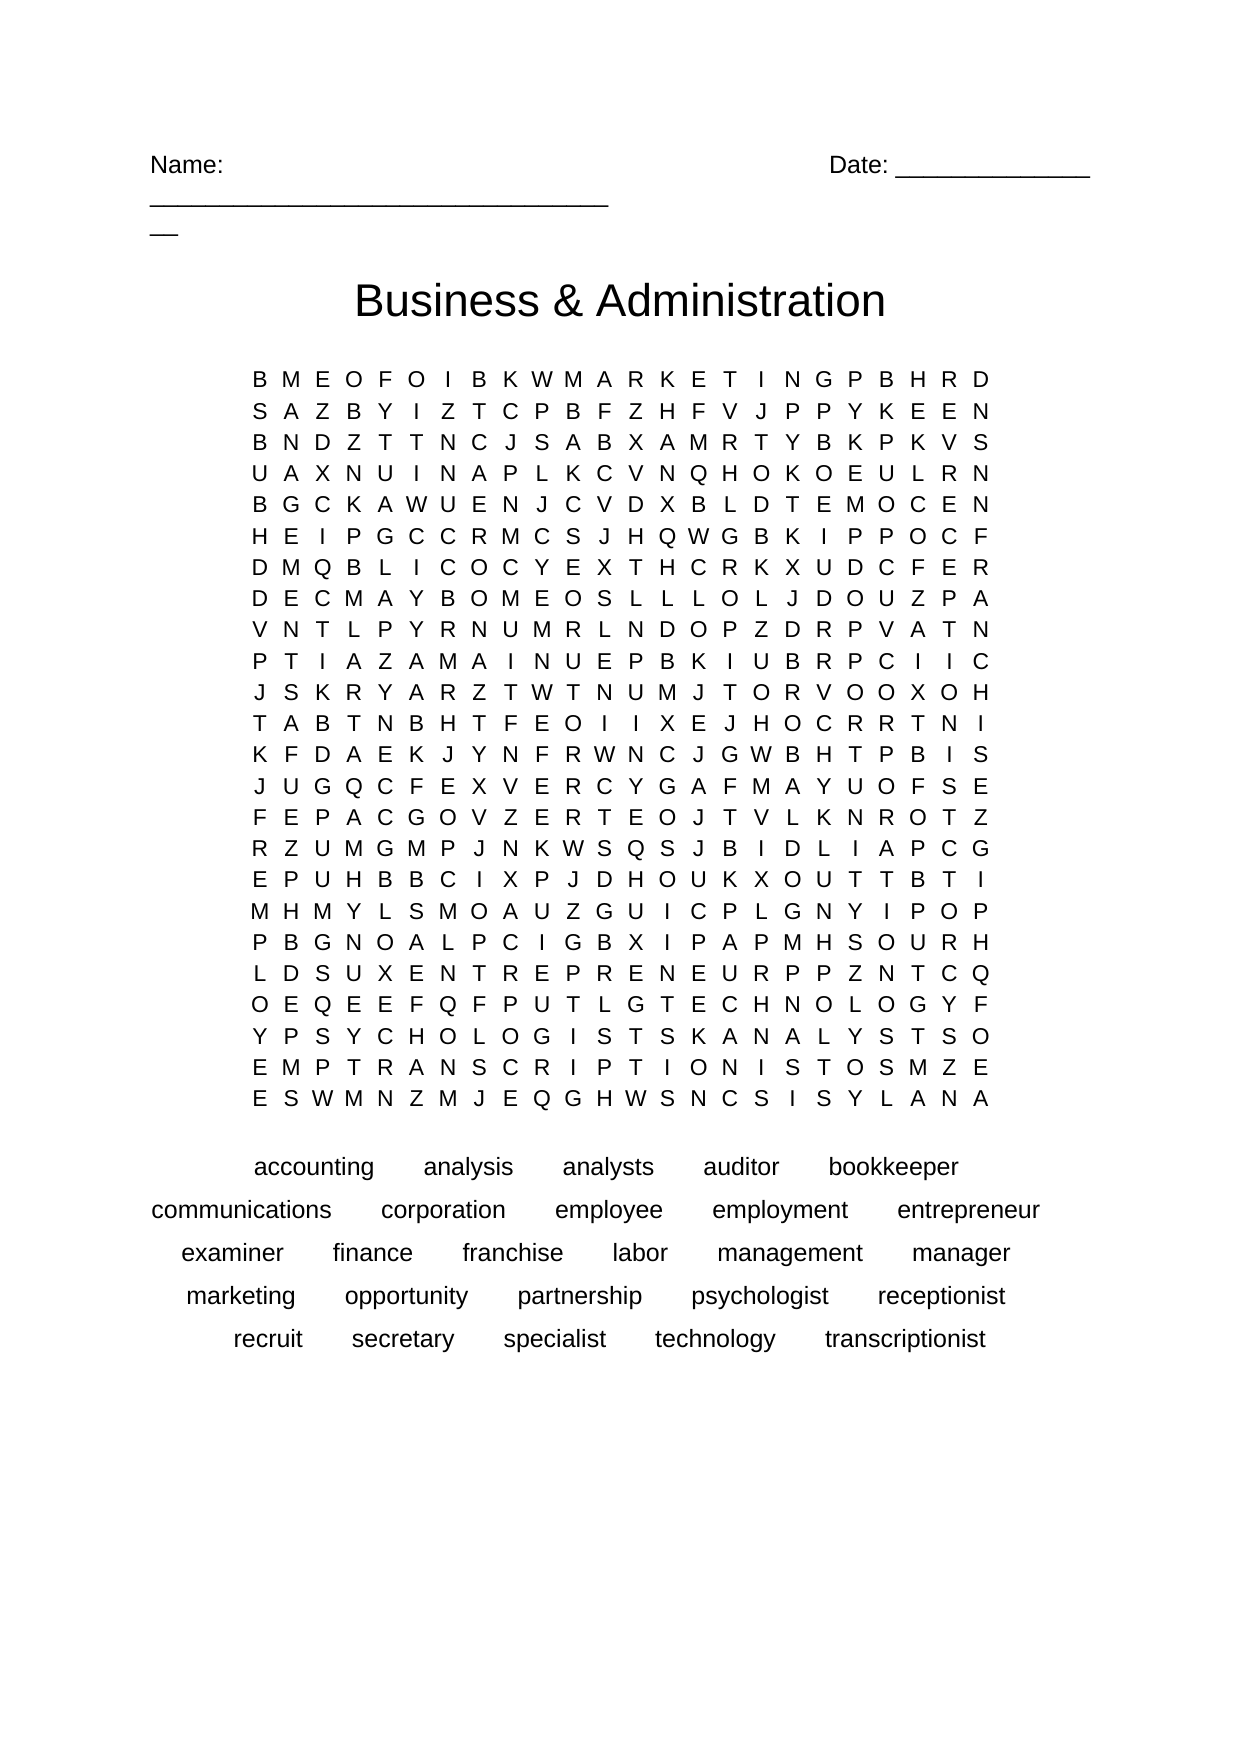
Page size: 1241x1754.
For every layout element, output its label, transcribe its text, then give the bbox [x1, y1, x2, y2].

table_cell J [464, 833, 495, 864]
table_cell U [745, 645, 777, 676]
table_cell N [651, 958, 683, 989]
table_cell O [244, 989, 275, 1020]
table_cell P [714, 614, 745, 645]
table_cell P [275, 1020, 307, 1051]
table_cell Z [934, 1051, 965, 1083]
table_cell M [275, 551, 307, 583]
table_cell N [589, 676, 620, 708]
table_cell R [558, 739, 589, 770]
table_cell H [651, 395, 683, 426]
table_cell F [401, 770, 432, 801]
table_cell C [495, 1051, 526, 1083]
table_cell I [651, 1051, 683, 1083]
table_cell O [808, 458, 839, 489]
table_cell E [934, 489, 965, 520]
table_cell U [840, 770, 871, 801]
table_cell G [714, 739, 745, 770]
table_cell V [745, 801, 777, 833]
table_cell W [401, 489, 432, 520]
table_cell N [620, 739, 651, 770]
table_cell S [589, 583, 620, 614]
table_header B [464, 364, 495, 395]
table_cell A [464, 458, 495, 489]
table_cell U [808, 864, 839, 895]
table_cell E [526, 801, 557, 833]
table_cell S [589, 833, 620, 864]
table_cell Z [275, 833, 307, 864]
table_cell A [338, 739, 369, 770]
table_cell S [934, 770, 965, 801]
table_cell P [464, 926, 495, 958]
table_cell O [651, 864, 683, 895]
table_cell C [683, 551, 714, 583]
table_cell V [808, 676, 839, 708]
table_cell Z [432, 395, 463, 426]
table_cell G [307, 770, 338, 801]
table_cell Y [369, 676, 401, 708]
table_cell H [275, 895, 307, 926]
table_cell N [369, 708, 401, 739]
table_cell P [714, 895, 745, 926]
table_cell C [934, 520, 965, 551]
table_cell C [965, 645, 996, 676]
table_cell O [683, 1051, 714, 1083]
table_cell C [871, 551, 902, 583]
table_cell B [244, 489, 275, 520]
table_header W [526, 364, 557, 395]
table_cell L [338, 614, 369, 645]
table_cell D [307, 739, 338, 770]
table_cell O [651, 801, 683, 833]
table_cell X [369, 958, 401, 989]
table_cell Q [965, 958, 996, 989]
table_cell Q [651, 520, 683, 551]
table_cell E [620, 801, 651, 833]
table_header D [965, 364, 996, 395]
table_cell E [526, 958, 557, 989]
table_cell T [840, 864, 871, 895]
table_cell B [714, 833, 745, 864]
table_cell E [683, 958, 714, 989]
table_cell E [808, 489, 839, 520]
table_header M [275, 364, 307, 395]
table_cell I [745, 1051, 777, 1083]
table_cell W [589, 739, 620, 770]
table_cell Z [745, 614, 777, 645]
table_cell U [369, 458, 401, 489]
table_cell P [871, 426, 902, 458]
table_header A [589, 364, 620, 395]
table_cell L [714, 489, 745, 520]
table_cell O [777, 708, 808, 739]
table_cell T [464, 395, 495, 426]
table_header I [432, 364, 463, 395]
table_cell R [589, 958, 620, 989]
table_cell H [745, 989, 777, 1020]
table_cell M [651, 676, 683, 708]
table_cell I [965, 708, 996, 739]
table_cell L [777, 801, 808, 833]
table_cell C [432, 520, 463, 551]
table_cell E [275, 801, 307, 833]
table_cell P [432, 833, 463, 864]
table_cell U [683, 864, 714, 895]
table_cell S [307, 1020, 338, 1051]
table_cell I [589, 708, 620, 739]
table_cell N [965, 489, 996, 520]
table_cell H [338, 864, 369, 895]
table_cell A [965, 583, 996, 614]
table_cell L [902, 458, 933, 489]
table_cell L [526, 458, 557, 489]
table_cell P [902, 833, 933, 864]
table_cell D [651, 614, 683, 645]
table_cell A [558, 426, 589, 458]
table_cell J [464, 1083, 495, 1114]
table_cell D [244, 551, 275, 583]
table_cell E [401, 958, 432, 989]
table_cell G [526, 1020, 557, 1051]
table_cell E [495, 1083, 526, 1114]
table_cell T [714, 676, 745, 708]
table_cell I [401, 458, 432, 489]
table_cell J [558, 864, 589, 895]
table_cell A [777, 1020, 808, 1051]
table_cell D [307, 426, 338, 458]
table_cell Y [808, 770, 839, 801]
table_cell V [620, 458, 651, 489]
table_cell P [840, 645, 871, 676]
table_cell I [651, 895, 683, 926]
table_cell C [526, 520, 557, 551]
table_cell P [840, 520, 871, 551]
table_cell E [589, 645, 620, 676]
table_cell B [401, 864, 432, 895]
table_cell C [307, 583, 338, 614]
table_cell K [745, 551, 777, 583]
table_cell Y [526, 551, 557, 583]
table_cell B [589, 926, 620, 958]
table_cell L [840, 989, 871, 1020]
table_cell N [777, 989, 808, 1020]
table_cell N [651, 458, 683, 489]
table_cell G [558, 1083, 589, 1114]
table_cell K [871, 395, 902, 426]
table_cell D [745, 489, 777, 520]
table_cell R [745, 958, 777, 989]
table_cell P [338, 520, 369, 551]
table_cell N [495, 489, 526, 520]
table_cell L [369, 895, 401, 926]
table_cell O [808, 989, 839, 1020]
table_cell H [808, 926, 839, 958]
table_cell S [307, 958, 338, 989]
table_cell N [840, 801, 871, 833]
table_cell Y [401, 614, 432, 645]
table_cell Y [840, 395, 871, 426]
table_cell T [244, 708, 275, 739]
table_cell R [558, 801, 589, 833]
table_cell C [369, 1020, 401, 1051]
table_cell N [965, 395, 996, 426]
table_cell N [495, 833, 526, 864]
table_cell Y [401, 583, 432, 614]
table_cell A [714, 1020, 745, 1051]
table_cell M [526, 614, 557, 645]
table_cell O [934, 676, 965, 708]
table_cell E [620, 958, 651, 989]
table_cell T [338, 708, 369, 739]
table_cell J [495, 426, 526, 458]
table_cell S [745, 1083, 777, 1114]
table_cell L [589, 989, 620, 1020]
table_cell L [871, 1083, 902, 1114]
table_cell T [902, 1020, 933, 1051]
table_header E [683, 364, 714, 395]
table_cell S [244, 395, 275, 426]
table_cell S [871, 1020, 902, 1051]
table_cell E [244, 1083, 275, 1114]
table_cell B [338, 551, 369, 583]
table_cell U [275, 770, 307, 801]
table_cell N [495, 739, 526, 770]
table_cell A [338, 645, 369, 676]
table_cell Y [777, 426, 808, 458]
table_cell R [495, 958, 526, 989]
table_header R [934, 364, 965, 395]
table_cell P [526, 864, 557, 895]
table_cell X [777, 551, 808, 583]
table_cell A [401, 645, 432, 676]
table_header G [808, 364, 839, 395]
table_cell I [745, 833, 777, 864]
table_cell W [745, 739, 777, 770]
table_cell W [683, 520, 714, 551]
table_cell Y [338, 1020, 369, 1051]
table_cell I [401, 551, 432, 583]
table_cell H [808, 739, 839, 770]
table_cell C [369, 801, 401, 833]
table_cell S [965, 426, 996, 458]
table_cell R [934, 926, 965, 958]
table_cell O [745, 676, 777, 708]
table_cell O [777, 864, 808, 895]
table_cell C [714, 989, 745, 1020]
table_cell T [902, 958, 933, 989]
table_cell C [307, 489, 338, 520]
table_cell Z [965, 801, 996, 833]
table_cell P [902, 895, 933, 926]
table_cell U [495, 614, 526, 645]
table_cell C [464, 426, 495, 458]
table_cell H [401, 1020, 432, 1051]
table_cell G [558, 926, 589, 958]
table_cell T [745, 426, 777, 458]
table_cell B [683, 489, 714, 520]
table_cell G [369, 833, 401, 864]
table_cell O [558, 583, 589, 614]
table_header Date: ______________ [620, 150, 1090, 274]
table_cell E [934, 395, 965, 426]
table_cell U [307, 864, 338, 895]
table_cell K [808, 801, 839, 833]
table_cell H [620, 520, 651, 551]
table_cell Q [432, 989, 463, 1020]
table_cell O [714, 583, 745, 614]
table_cell D [777, 833, 808, 864]
table_cell N [714, 1051, 745, 1083]
table_cell H [651, 551, 683, 583]
table_cell W [558, 833, 589, 864]
table_cell J [432, 739, 463, 770]
table_cell G [902, 989, 933, 1020]
table_cell T [558, 676, 589, 708]
table_cell V [464, 801, 495, 833]
table_cell N [808, 895, 839, 926]
table_cell N [338, 926, 369, 958]
table_cell S [558, 520, 589, 551]
table_cell W [620, 1083, 651, 1114]
table_cell O [840, 1051, 871, 1083]
table_cell F [902, 551, 933, 583]
table_cell J [683, 739, 714, 770]
table_cell C [934, 958, 965, 989]
table_cell U [808, 551, 839, 583]
table_cell A [683, 770, 714, 801]
table_cell A [871, 833, 902, 864]
table_cell U [526, 895, 557, 926]
table_cell J [244, 770, 275, 801]
table_cell E [683, 989, 714, 1020]
table_cell J [683, 833, 714, 864]
table_cell S [275, 676, 307, 708]
table_cell O [871, 770, 902, 801]
table_cell N [620, 614, 651, 645]
table_cell P [307, 801, 338, 833]
table_cell O [683, 614, 714, 645]
table_cell A [369, 489, 401, 520]
table_cell B [275, 926, 307, 958]
table_cell Y [244, 1020, 275, 1051]
table_cell N [965, 458, 996, 489]
table_cell U [526, 989, 557, 1020]
table_cell R [934, 458, 965, 489]
table_cell H [714, 458, 745, 489]
table_header I [745, 364, 777, 395]
table_cell R [808, 614, 839, 645]
table_cell M [495, 583, 526, 614]
table_cell E [369, 739, 401, 770]
table_cell K [338, 489, 369, 520]
table_cell Q [620, 833, 651, 864]
table_header B [244, 364, 275, 395]
table_cell R [526, 1051, 557, 1083]
table_cell E [526, 583, 557, 614]
table_cell T [934, 614, 965, 645]
table_cell I [714, 645, 745, 676]
table_cell P [777, 395, 808, 426]
table_cell I [934, 739, 965, 770]
table_cell M [338, 1083, 369, 1114]
table_cell N [745, 1020, 777, 1051]
table_cell P [808, 958, 839, 989]
table_cell G [651, 770, 683, 801]
table_cell L [745, 895, 777, 926]
table_cell L [589, 614, 620, 645]
table_cell M [432, 645, 463, 676]
table_cell H [965, 926, 996, 958]
table_cell M [840, 489, 871, 520]
table_cell O [871, 676, 902, 708]
table_cell B [651, 645, 683, 676]
table_cell P [871, 739, 902, 770]
table_cell Y [620, 770, 651, 801]
table_cell D [244, 583, 275, 614]
table_cell L [464, 1020, 495, 1051]
table_cell J [777, 583, 808, 614]
table_cell U [620, 895, 651, 926]
table_cell G [401, 801, 432, 833]
title Business & Administration [150, 274, 1090, 326]
table_cell D [808, 583, 839, 614]
table_cell F [401, 989, 432, 1020]
table_cell F [526, 739, 557, 770]
table_cell T [369, 426, 401, 458]
table_cell M [432, 1083, 463, 1114]
table_header K [651, 364, 683, 395]
table_cell K [777, 458, 808, 489]
table_cell M [275, 1051, 307, 1083]
table_cell C [902, 489, 933, 520]
table_cell N [934, 1083, 965, 1114]
table_cell O [902, 520, 933, 551]
table_cell S [965, 739, 996, 770]
table_cell P [840, 614, 871, 645]
table_cell L [620, 583, 651, 614]
table_cell R [244, 833, 275, 864]
table_cell Y [934, 989, 965, 1020]
table_cell F [965, 989, 996, 1020]
table_cell A [651, 426, 683, 458]
table_cell V [589, 489, 620, 520]
table_cell A [275, 458, 307, 489]
table_cell A [464, 645, 495, 676]
table_cell X [902, 676, 933, 708]
table_cell B [589, 426, 620, 458]
table_cell A [902, 614, 933, 645]
table_cell D [840, 551, 871, 583]
table_cell R [464, 520, 495, 551]
table_cell S [934, 1020, 965, 1051]
table_cell T [589, 801, 620, 833]
table_cell S [777, 1051, 808, 1083]
table_cell I [620, 708, 651, 739]
table_cell O [934, 895, 965, 926]
table_cell T [558, 989, 589, 1020]
table_cell G [275, 489, 307, 520]
table_cell F [464, 989, 495, 1020]
table_cell O [745, 458, 777, 489]
table_cell T [871, 864, 902, 895]
table_cell C [495, 395, 526, 426]
table_cell L [808, 1020, 839, 1051]
table_cell H [432, 708, 463, 739]
table_cell P [683, 926, 714, 958]
table_cell M [683, 426, 714, 458]
table_cell U [338, 958, 369, 989]
table_cell P [808, 395, 839, 426]
table_cell J [589, 520, 620, 551]
table_cell K [683, 1020, 714, 1051]
table_cell F [714, 770, 745, 801]
table_cell B [808, 426, 839, 458]
table_cell X [651, 489, 683, 520]
table_cell U [620, 676, 651, 708]
table_cell X [307, 458, 338, 489]
table_cell D [589, 864, 620, 895]
table_cell S [651, 1083, 683, 1114]
table_cell J [244, 676, 275, 708]
table_cell U [902, 926, 933, 958]
table_cell L [369, 551, 401, 583]
table_cell N [275, 426, 307, 458]
table_cell Z [495, 801, 526, 833]
table_cell A [401, 1051, 432, 1083]
table_cell R [714, 426, 745, 458]
table_cell Q [683, 458, 714, 489]
table_cell X [589, 551, 620, 583]
table_cell T [275, 645, 307, 676]
table_cell R [871, 801, 902, 833]
table_cell O [902, 801, 933, 833]
table_cell A [777, 770, 808, 801]
table_cell O [495, 1020, 526, 1051]
table_cell E [526, 770, 557, 801]
table_cell L [683, 583, 714, 614]
table_cell E [275, 583, 307, 614]
table_cell H [244, 520, 275, 551]
table_cell M [401, 833, 432, 864]
table_cell Z [902, 583, 933, 614]
table_cell C [589, 458, 620, 489]
table_cell P [244, 926, 275, 958]
table_cell U [714, 958, 745, 989]
table_cell I [871, 895, 902, 926]
table_cell E [275, 520, 307, 551]
table_cell L [745, 583, 777, 614]
table_header O [401, 364, 432, 395]
table_cell J [683, 801, 714, 833]
table_cell X [620, 426, 651, 458]
table_cell Y [464, 739, 495, 770]
table_cell C [432, 864, 463, 895]
table_cell E [840, 458, 871, 489]
table_cell O [369, 926, 401, 958]
table_cell U [871, 458, 902, 489]
table_cell I [808, 520, 839, 551]
table_cell Y [840, 895, 871, 926]
table_cell O [464, 583, 495, 614]
table_cell L [432, 926, 463, 958]
table_header R [620, 364, 651, 395]
table_cell M [902, 1051, 933, 1083]
table_cell S [840, 926, 871, 958]
table_cell L [244, 958, 275, 989]
table_cell B [777, 739, 808, 770]
table_cell J [714, 708, 745, 739]
table_cell J [745, 395, 777, 426]
table_cell T [651, 989, 683, 1020]
table_cell O [432, 801, 463, 833]
table_cell V [244, 614, 275, 645]
table_cell U [871, 583, 902, 614]
table_cell F [495, 708, 526, 739]
table_cell C [432, 551, 463, 583]
table_cell R [558, 770, 589, 801]
table_cell F [589, 395, 620, 426]
table_cell P [526, 395, 557, 426]
table_cell C [808, 708, 839, 739]
table_cell E [244, 864, 275, 895]
table_cell M [338, 583, 369, 614]
table_cell Q [307, 989, 338, 1020]
table_cell Z [558, 895, 589, 926]
table_cell P [244, 645, 275, 676]
table_cell I [558, 1020, 589, 1051]
table_cell K [683, 645, 714, 676]
table_cell K [902, 426, 933, 458]
table_cell C [495, 926, 526, 958]
table_cell N [432, 1051, 463, 1083]
table_cell P [307, 1051, 338, 1083]
table_cell I [464, 864, 495, 895]
table_cell I [526, 926, 557, 958]
table_cell U [558, 645, 589, 676]
table_cell S [275, 1083, 307, 1114]
table_cell P [275, 864, 307, 895]
table_cell O [464, 895, 495, 926]
table_cell U [244, 458, 275, 489]
table_cell I [965, 864, 996, 895]
table_cell O [871, 489, 902, 520]
table_cell V [871, 614, 902, 645]
table_cell Y [369, 395, 401, 426]
table_cell G [714, 520, 745, 551]
table_cell N [934, 708, 965, 739]
table_cell B [338, 395, 369, 426]
table_cell N [275, 614, 307, 645]
table_header M [558, 364, 589, 395]
table_header B [871, 364, 902, 395]
table_cell S [464, 1051, 495, 1083]
table_cell Z [338, 426, 369, 458]
table_cell H [965, 676, 996, 708]
table_cell T [464, 708, 495, 739]
table_cell R [714, 551, 745, 583]
table_cell H [745, 708, 777, 739]
table_cell A [495, 895, 526, 926]
table_cell M [745, 770, 777, 801]
table_cell C [934, 833, 965, 864]
table_cell N [965, 614, 996, 645]
table_header P [840, 364, 871, 395]
table_cell C [714, 1083, 745, 1114]
table_cell Q [307, 551, 338, 583]
table_cell O [840, 583, 871, 614]
table_cell T [840, 739, 871, 770]
table_cell B [432, 583, 463, 614]
table_cell G [620, 989, 651, 1020]
table_cell Y [338, 895, 369, 926]
table_cell F [902, 770, 933, 801]
table_cell E [464, 489, 495, 520]
table_cell A [338, 801, 369, 833]
table_header E [307, 364, 338, 395]
table_cell M [777, 926, 808, 958]
table_cell C [871, 645, 902, 676]
table_cell M [244, 895, 275, 926]
table_cell K [558, 458, 589, 489]
table_cell N [871, 958, 902, 989]
table_cell N [683, 1083, 714, 1114]
table_cell W [307, 1083, 338, 1114]
table_cell K [840, 426, 871, 458]
table_cell K [526, 833, 557, 864]
table_cell E [934, 551, 965, 583]
table_cell L [808, 833, 839, 864]
table_cell B [902, 864, 933, 895]
table_cell M [495, 520, 526, 551]
table_cell P [934, 583, 965, 614]
table_cell M [432, 895, 463, 926]
table_cell I [840, 833, 871, 864]
table_cell E [432, 770, 463, 801]
table_cell R [558, 614, 589, 645]
table_cell P [871, 520, 902, 551]
table_cell P [620, 645, 651, 676]
table_cell R [808, 645, 839, 676]
table_cell R [432, 614, 463, 645]
table_cell J [526, 489, 557, 520]
table_cell B [369, 864, 401, 895]
table_cell P [965, 895, 996, 926]
table_cell R [777, 676, 808, 708]
table_cell P [777, 958, 808, 989]
table_cell T [620, 551, 651, 583]
table_cell T [495, 676, 526, 708]
table_cell Q [526, 1083, 557, 1114]
table_cell A [401, 676, 432, 708]
table_cell O [464, 551, 495, 583]
table_cell P [589, 1051, 620, 1083]
table_cell T [808, 1051, 839, 1083]
table_cell J [683, 676, 714, 708]
table_cell S [401, 895, 432, 926]
table_cell A [714, 926, 745, 958]
table_cell O [871, 926, 902, 958]
table_cell I [934, 645, 965, 676]
table_cell U [307, 833, 338, 864]
table_cell X [651, 708, 683, 739]
table_cell S [526, 426, 557, 458]
table_cell S [871, 1051, 902, 1083]
table_cell Z [620, 395, 651, 426]
table_cell O [558, 708, 589, 739]
table_cell D [620, 489, 651, 520]
table_cell G [307, 926, 338, 958]
table_header T [714, 364, 745, 395]
table_cell P [495, 458, 526, 489]
table_cell M [307, 895, 338, 926]
table_header H [902, 364, 933, 395]
table_cell B [401, 708, 432, 739]
table_cell T [401, 426, 432, 458]
table_cell R [432, 676, 463, 708]
table_cell T [307, 614, 338, 645]
table_cell X [464, 770, 495, 801]
table_cell D [777, 614, 808, 645]
table_cell E [902, 395, 933, 426]
table_cell K [401, 739, 432, 770]
table_cell A [902, 1083, 933, 1114]
table_cell N [432, 426, 463, 458]
table_cell B [307, 708, 338, 739]
table_cell R [965, 551, 996, 583]
table_cell H [589, 1083, 620, 1114]
table_cell T [620, 1020, 651, 1051]
table_cell C [589, 770, 620, 801]
table_cell C [651, 739, 683, 770]
table_cell F [683, 395, 714, 426]
table_cell Z [369, 645, 401, 676]
table_cell F [244, 801, 275, 833]
table_cell N [464, 614, 495, 645]
table_cell R [871, 708, 902, 739]
table_cell G [965, 833, 996, 864]
table_cell C [558, 489, 589, 520]
table_cell T [714, 801, 745, 833]
table_cell I [902, 645, 933, 676]
table_cell G [369, 520, 401, 551]
table_cell N [432, 958, 463, 989]
table_cell S [651, 833, 683, 864]
table_cell H [620, 864, 651, 895]
table_header N [777, 364, 808, 395]
table_cell Z [401, 1083, 432, 1114]
table_cell C [369, 770, 401, 801]
table_cell L [651, 583, 683, 614]
table_cell F [965, 520, 996, 551]
table_cell K [714, 864, 745, 895]
table_cell P [558, 958, 589, 989]
table_cell E [369, 989, 401, 1020]
table_cell I [401, 395, 432, 426]
table_cell Z [307, 395, 338, 426]
table_cell A [369, 583, 401, 614]
table_cell E [526, 708, 557, 739]
table_cell T [902, 708, 933, 739]
table_header O [338, 364, 369, 395]
table_cell R [338, 676, 369, 708]
table_cell B [558, 395, 589, 426]
table_cell A [275, 395, 307, 426]
table_cell B [745, 520, 777, 551]
table_cell A [275, 708, 307, 739]
table_cell G [589, 895, 620, 926]
table_cell X [495, 864, 526, 895]
table_cell O [840, 676, 871, 708]
table_cell B [777, 645, 808, 676]
table_cell N [338, 458, 369, 489]
table_cell X [745, 864, 777, 895]
table_cell E [338, 989, 369, 1020]
table_cell U [432, 489, 463, 520]
table_cell C [401, 520, 432, 551]
table_cell I [307, 520, 338, 551]
table_cell G [777, 895, 808, 926]
table_cell T [934, 801, 965, 833]
table_cell V [934, 426, 965, 458]
table_cell T [464, 958, 495, 989]
table_cell T [777, 489, 808, 520]
table_header K [495, 364, 526, 395]
table_cell I [495, 645, 526, 676]
table_cell K [777, 520, 808, 551]
table_cell O [871, 989, 902, 1020]
table_cell O [432, 1020, 463, 1051]
table_cell Z [464, 676, 495, 708]
table_cell B [902, 739, 933, 770]
table_cell Q [338, 770, 369, 801]
table_cell S [651, 1020, 683, 1051]
table_cell V [714, 395, 745, 426]
table_cell E [965, 770, 996, 801]
table_cell K [307, 676, 338, 708]
text accounting analysis analysts auditor bookkeeper communications corporation employee employment entrepreneur examiner finance franchise labor management manager marketing opportunity partnership psychologist receptionist recruit secretary specialist technology transcriptionist [150, 1151, 1090, 1353]
table_cell E [558, 551, 589, 583]
table_cell N [526, 645, 557, 676]
table_cell S [808, 1083, 839, 1114]
table_cell T [620, 1051, 651, 1083]
table_cell I [651, 926, 683, 958]
table_cell F [275, 739, 307, 770]
table_cell A [965, 1083, 996, 1114]
table_cell C [495, 551, 526, 583]
table_cell B [244, 426, 275, 458]
table_cell K [244, 739, 275, 770]
table_cell P [745, 926, 777, 958]
table_cell E [275, 989, 307, 1020]
table_cell E [965, 1051, 996, 1083]
table_cell Z [840, 958, 871, 989]
table_cell M [338, 833, 369, 864]
table_cell T [934, 864, 965, 895]
table_header Name: ___________________________________ [150, 150, 620, 274]
table_cell E [244, 1051, 275, 1083]
table_cell I [558, 1051, 589, 1083]
table_header F [369, 364, 401, 395]
table_cell I [307, 645, 338, 676]
table_cell V [495, 770, 526, 801]
table_cell I [777, 1083, 808, 1114]
table_cell N [369, 1083, 401, 1114]
table_cell E [683, 708, 714, 739]
table_cell Y [840, 1020, 871, 1051]
table_cell W [526, 676, 557, 708]
table_cell N [432, 458, 463, 489]
table_cell Y [840, 1083, 871, 1114]
table_cell X [620, 926, 651, 958]
table_cell O [965, 1020, 996, 1051]
table_cell S [589, 1020, 620, 1051]
table_cell C [683, 895, 714, 926]
table_cell A [401, 926, 432, 958]
table_cell R [369, 1051, 401, 1083]
table_cell D [275, 958, 307, 989]
table_cell P [369, 614, 401, 645]
table_cell P [495, 989, 526, 1020]
table_cell R [840, 708, 871, 739]
table_cell T [338, 1051, 369, 1083]
